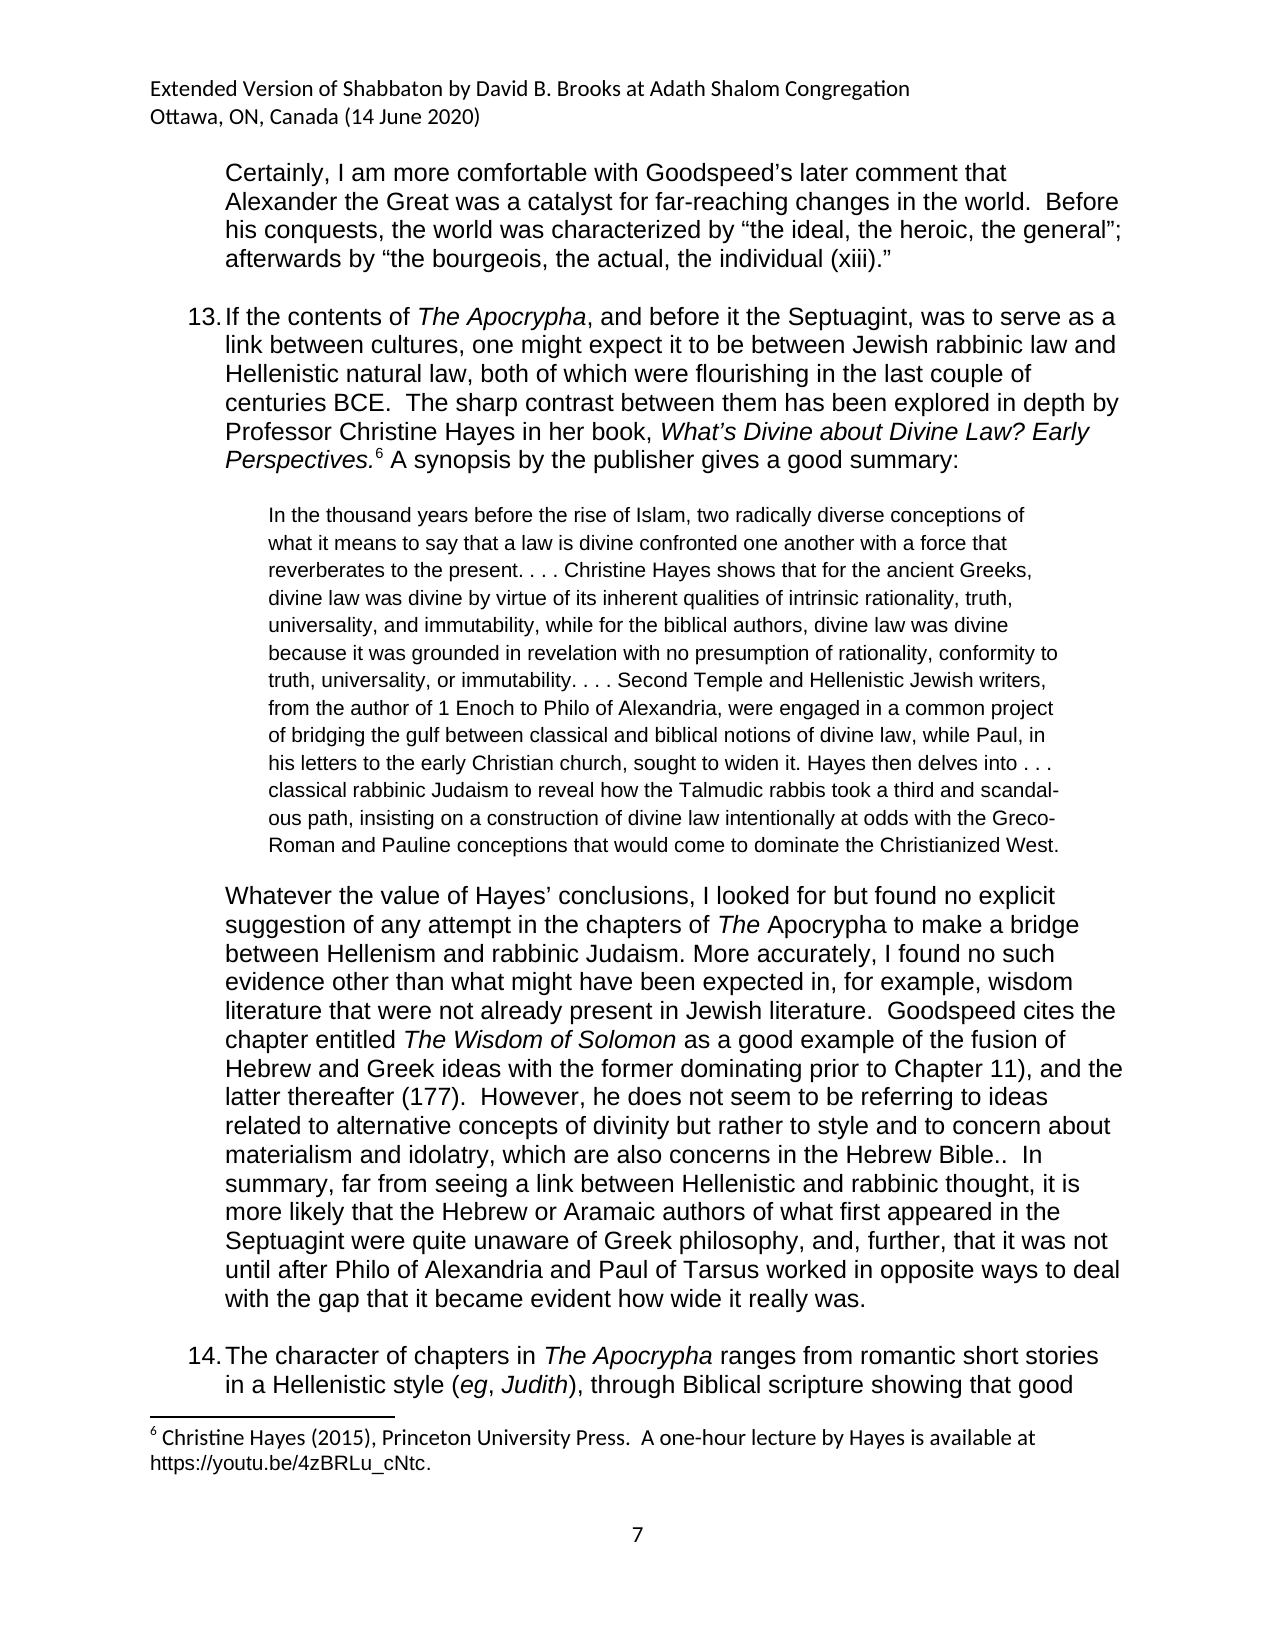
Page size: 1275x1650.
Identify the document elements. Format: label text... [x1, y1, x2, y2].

list If the contents of The Apocrypha, and before it the Septuagint, was to serve as a link between cultures, one might expect it to be between Jewish rabbinic law and Hellenistic natural law, both of which were flourishing in the last couple of centuries BCE. The sharp contrast between them has been explored in depth by Professor Christine Hayes in her book, What’s Divine about Divine Law? Early Perspectives. A synopsis by the publisher gives a good summary: [187, 302, 1125, 474]
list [187, 1341, 1125, 1399]
text Whatever the value of Hayes’ conclusions, I looked for but found no explicit suggestion of any attempt in the chapters of The Apocrypha to make a bridge between Hellenism and rabbinic Judaism. More accurately, I found no such evidence other than what might have been expected in, for example, wisdom literature that were not already present in Jewish literature. Goodspeed cites the chapter entitled The Wisdom of Solomon as a good example of the fusion of Hebrew and Greek ideas with the former dominating prior to Chapter 11), and the latter thereafter (177). However, he does not seem to be referring to ideas related to alternative concepts of divinity but rather to style and to concern about materialism and idolatry, which are also concerns in the Hebrew Bible.. In summary, far from seeing a link between Hellenistic and rabbinic thought, it is more likely that the Hebrew or Aramaic authors of what first appeared in the Septuagint were quite unaware of Greek philosophy, and, further, that it was not until after Philo of Alexandria and Paul of Tarsus worked in opposite ways to deal with the gap that it became evident how wide it really was. [225, 881, 1125, 1312]
list In the thousand years before the rise of Islam, two radically diverse conceptions of what it means to say that a law is divine confronted one another with a force that reverberates to the present. . . . Christine Hayes shows that for the ancient Greeks, divine law was divine by virtue of its inherent qualities of intrinsic rationality, truth, universality, and immutability, while for the biblical authors, divine law was divine because it was grounded in revelation with no presumption of rationality, conformity to truth, universality, or immutability. . . . Second Temple and Hellenistic Jewish writers, from the author of 1 Enoch to Philo of Alexandria, were engaged in a common project of bridging the gulf between classical and biblical notions of divine law, while Paul, in his letters to the early Christian church, sought to widen it. Hayes then delves into . . . classical rabbinic Judaism to reveal how the Talmudic rabbis took a third and scandal-ous path, insisting on a construction of divine law intentionally at odds with the Greco-Roman and Pauline conceptions that would come to dominate the Christianized West. [268, 503, 1066, 857]
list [187, 158, 1125, 273]
